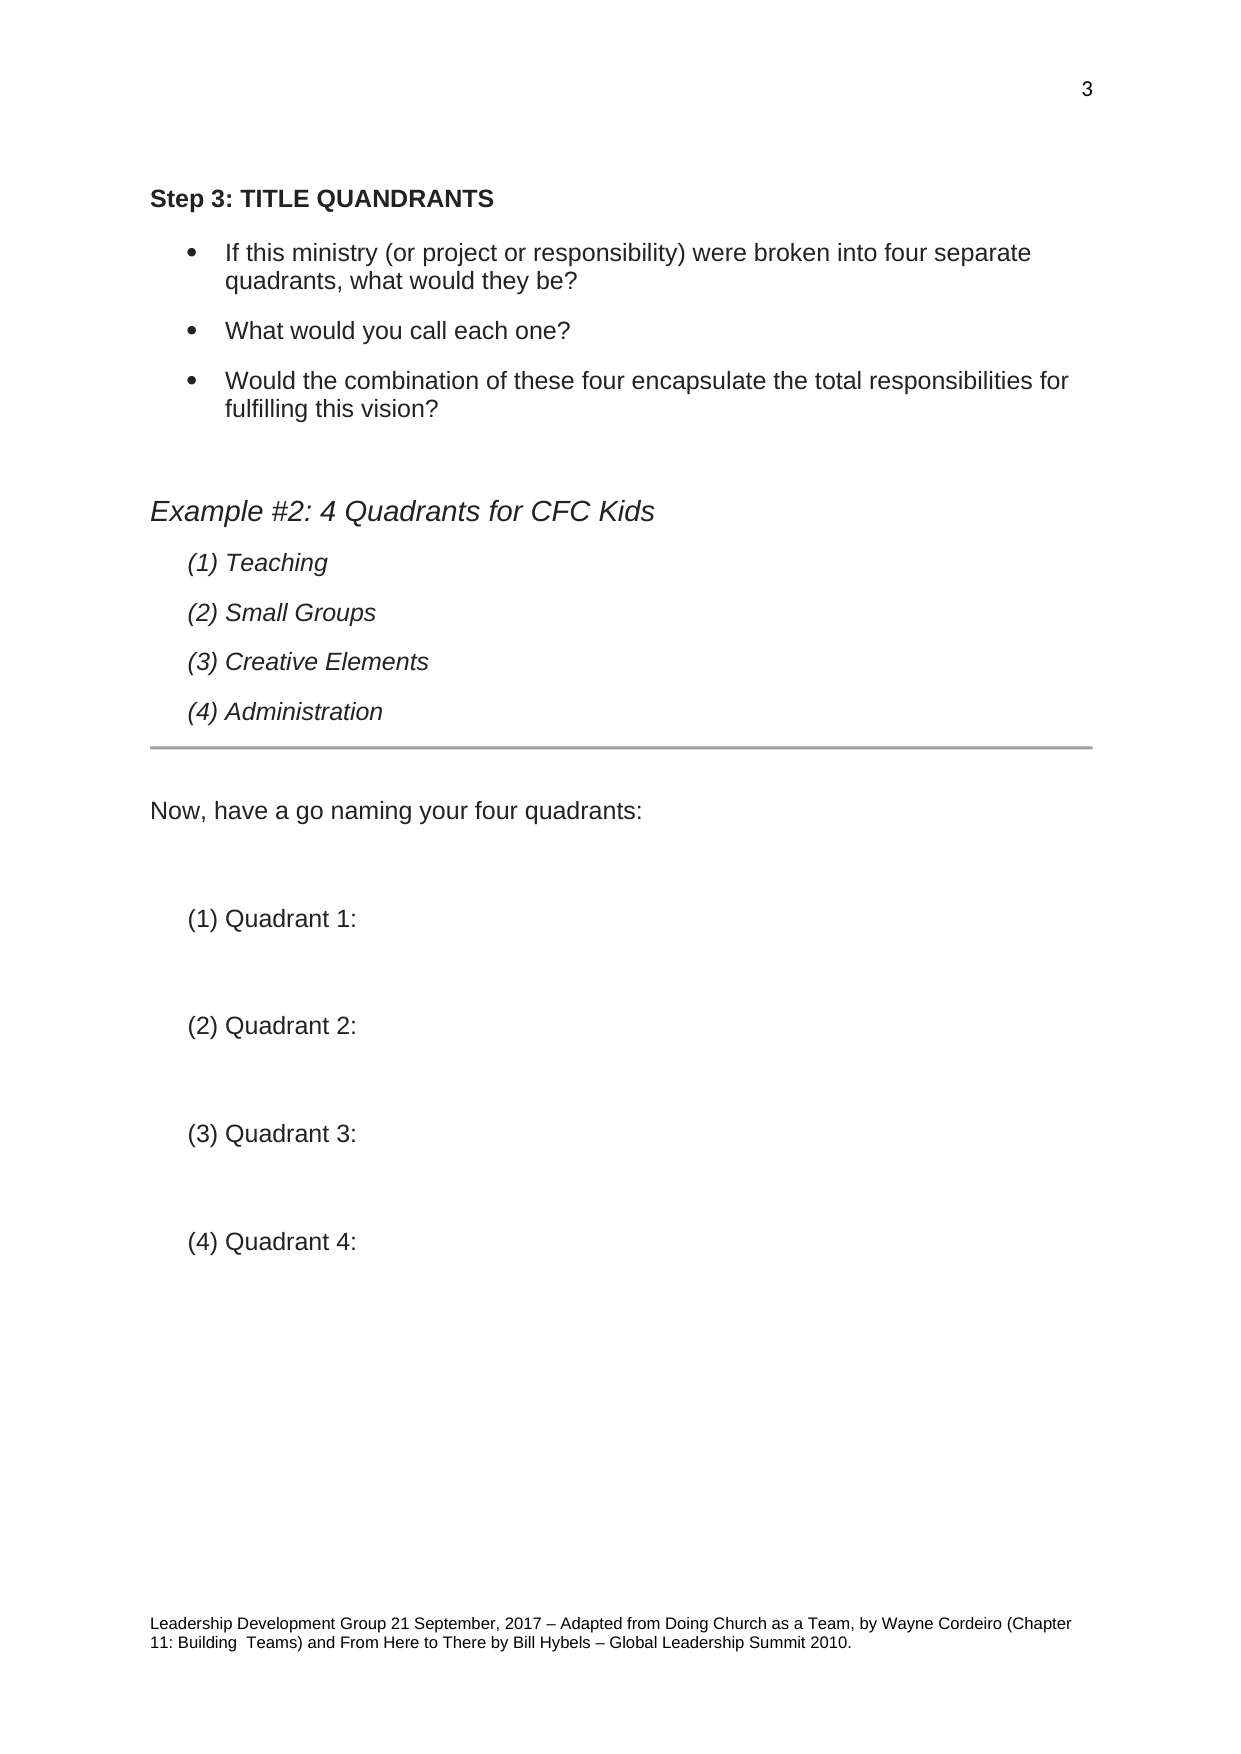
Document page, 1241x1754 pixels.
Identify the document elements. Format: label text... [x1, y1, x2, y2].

list Small Groups [187, 598, 1093, 626]
text Now, have a go naming your four quadrants: [150, 796, 1093, 825]
list Creative Elements [187, 647, 1093, 676]
list Quadrant 2: [187, 1011, 1093, 1040]
list Would the combination of these four encapsulate the total responsibilities for fulfilling this vision? [187, 366, 1093, 423]
list Quadrant 3: [187, 1119, 1093, 1148]
list Quadrant 4: [187, 1227, 1093, 1256]
text Example #2: 4 Quadrants for CFC Kids [150, 494, 1093, 527]
list If this ministry (or project or responsibility) were broken into four separate quadrants, what would they be? [187, 237, 1093, 295]
list Teaching [187, 548, 1093, 577]
list Quadrant 1: [187, 904, 1093, 932]
list What would you call each one? [187, 316, 1093, 345]
list Administration [187, 697, 1093, 726]
text Step 3: TITLE QUANDRANTS [150, 184, 1093, 212]
